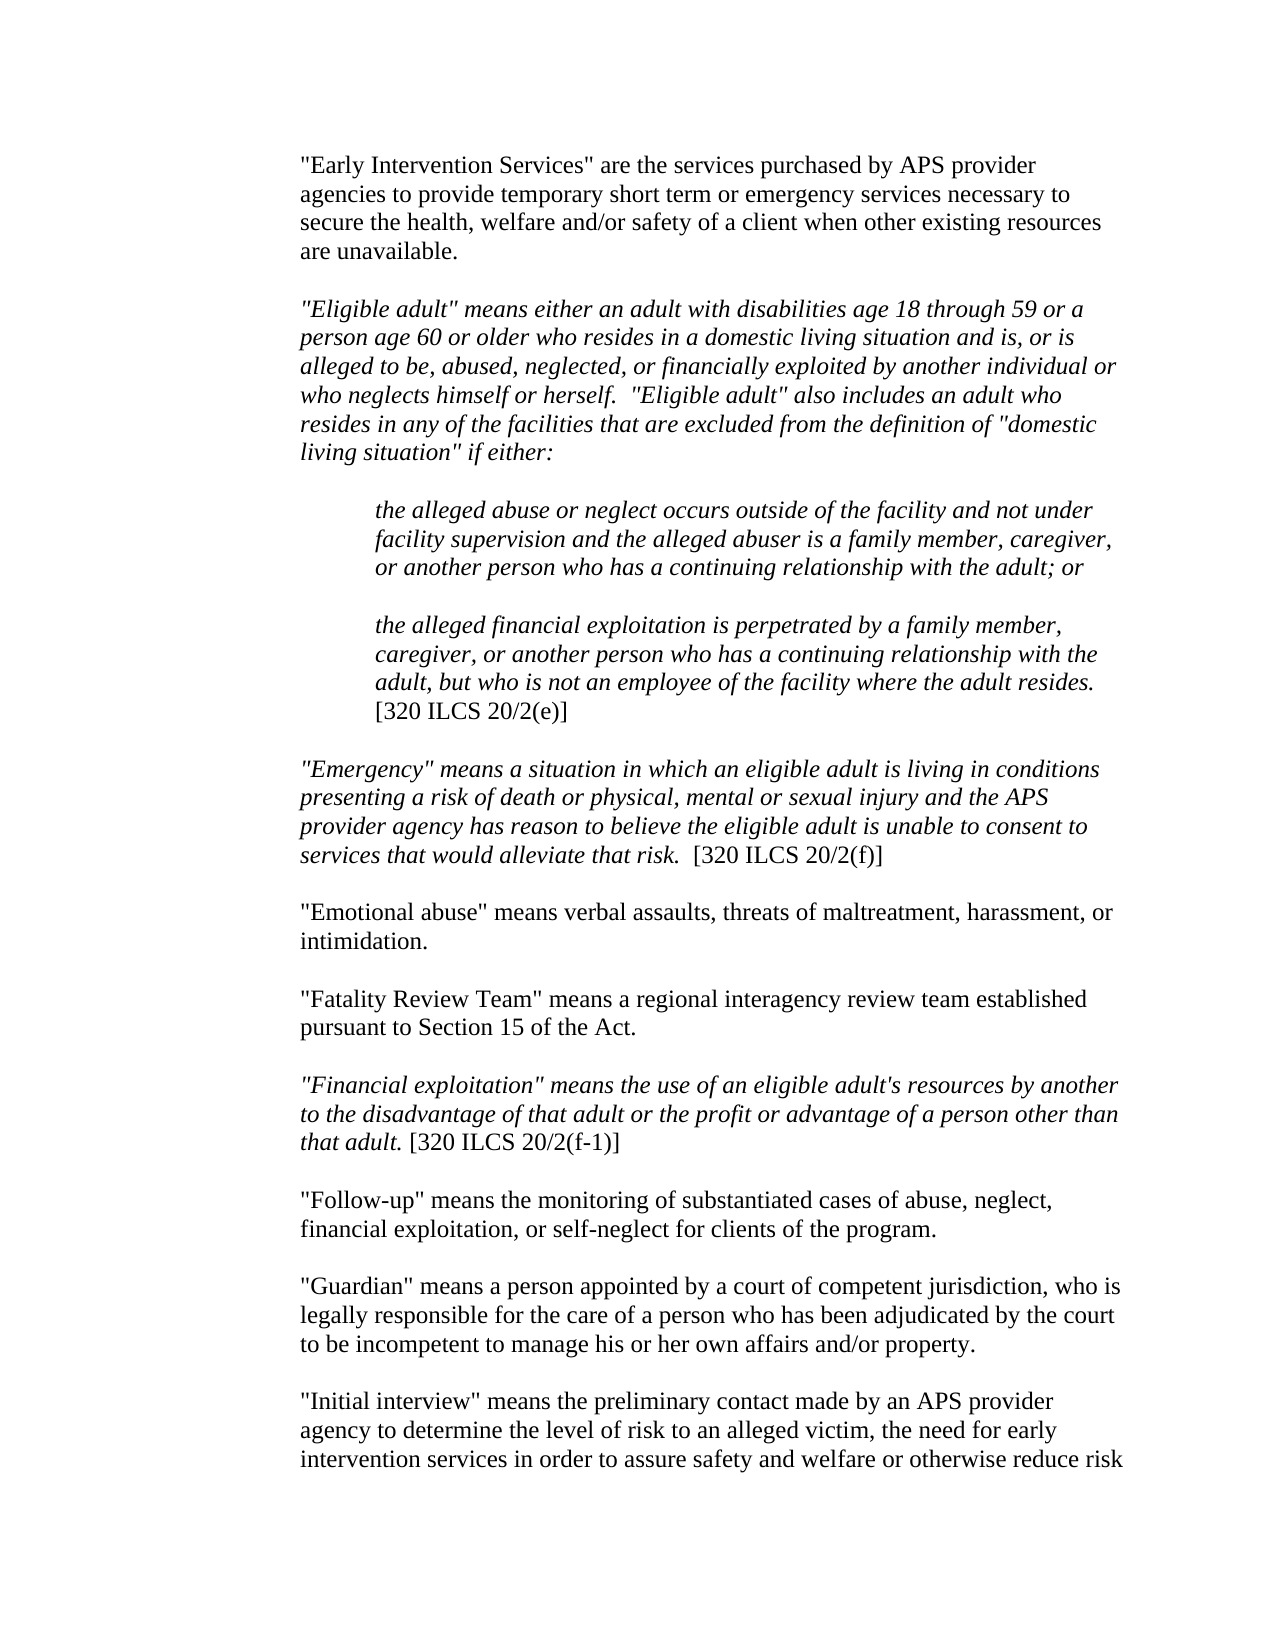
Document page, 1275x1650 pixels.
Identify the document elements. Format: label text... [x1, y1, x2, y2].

text "Early Intervention Services" are the services purchased by APS provider agencies to provide temporary short term or emergency services necessary to secure the health, welfare and/or safety of a client when other existing resources are unavailable. [300, 150, 1125, 265]
text "Emergency" means a situation in which an eligible adult is living in conditions presenting a risk of death or physical, mental or sexual injury and the APS provider agency has reason to believe the eligible adult is unable to consent to services that would alleviate that risk. [320 ILCS 20/2(f)] [300, 754, 1125, 869]
text "Financial exploitation" means the use of an eligible adult's resources by another to the disadvantage of that adult or the profit or advantage of a person other than that adult. [320 ILCS 20/2(f-1)] [300, 1070, 1125, 1156]
text the alleged financial exploitation is perpetrated by a family member, caregiver, or another person who has a continuing relationship with the adult, but who is not an employee of the facility where the adult resides. [320 ILCS 20/2(e)] [375, 610, 1125, 725]
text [300, 1386, 1125, 1472]
text "Guardian" means a person appointed by a court of competent jurisdiction, who is legally responsible for the care of a person who has been adjudicated by the court to be incompetent to manage his or her own affairs and/or property. [300, 1271, 1125, 1357]
text "Follow-up" means the monitoring of substantiated cases of abuse, neglect, financial exploitation, or self-neglect for clients of the program. [300, 1185, 1125, 1242]
text "Fatality Review Team" means a regional interagency review team established pursuant to Section 15 of the Act. [300, 984, 1125, 1041]
text "Eligible adult" means either an adult with disabilities age 18 through 59 or a person age 60 or older who resides in a domestic living situation and is, or is alleged to be, abused, neglected, or financially exploited by another individual or who neglects himself or herself. "Eligible adult" also includes an adult who resides in any of the facilities that are excluded from the definition of "domestic living situation" if either: [300, 294, 1125, 466]
text "Emotional abuse" means verbal assaults, threats of maltreatment, harassment, or intimidation. [300, 897, 1125, 955]
text the alleged abuse or neglect occurs outside of the facility and not under facility supervision and the alleged abuser is a family member, caregiver, or another person who has a continuing relationship with the adult; or [375, 495, 1125, 581]
